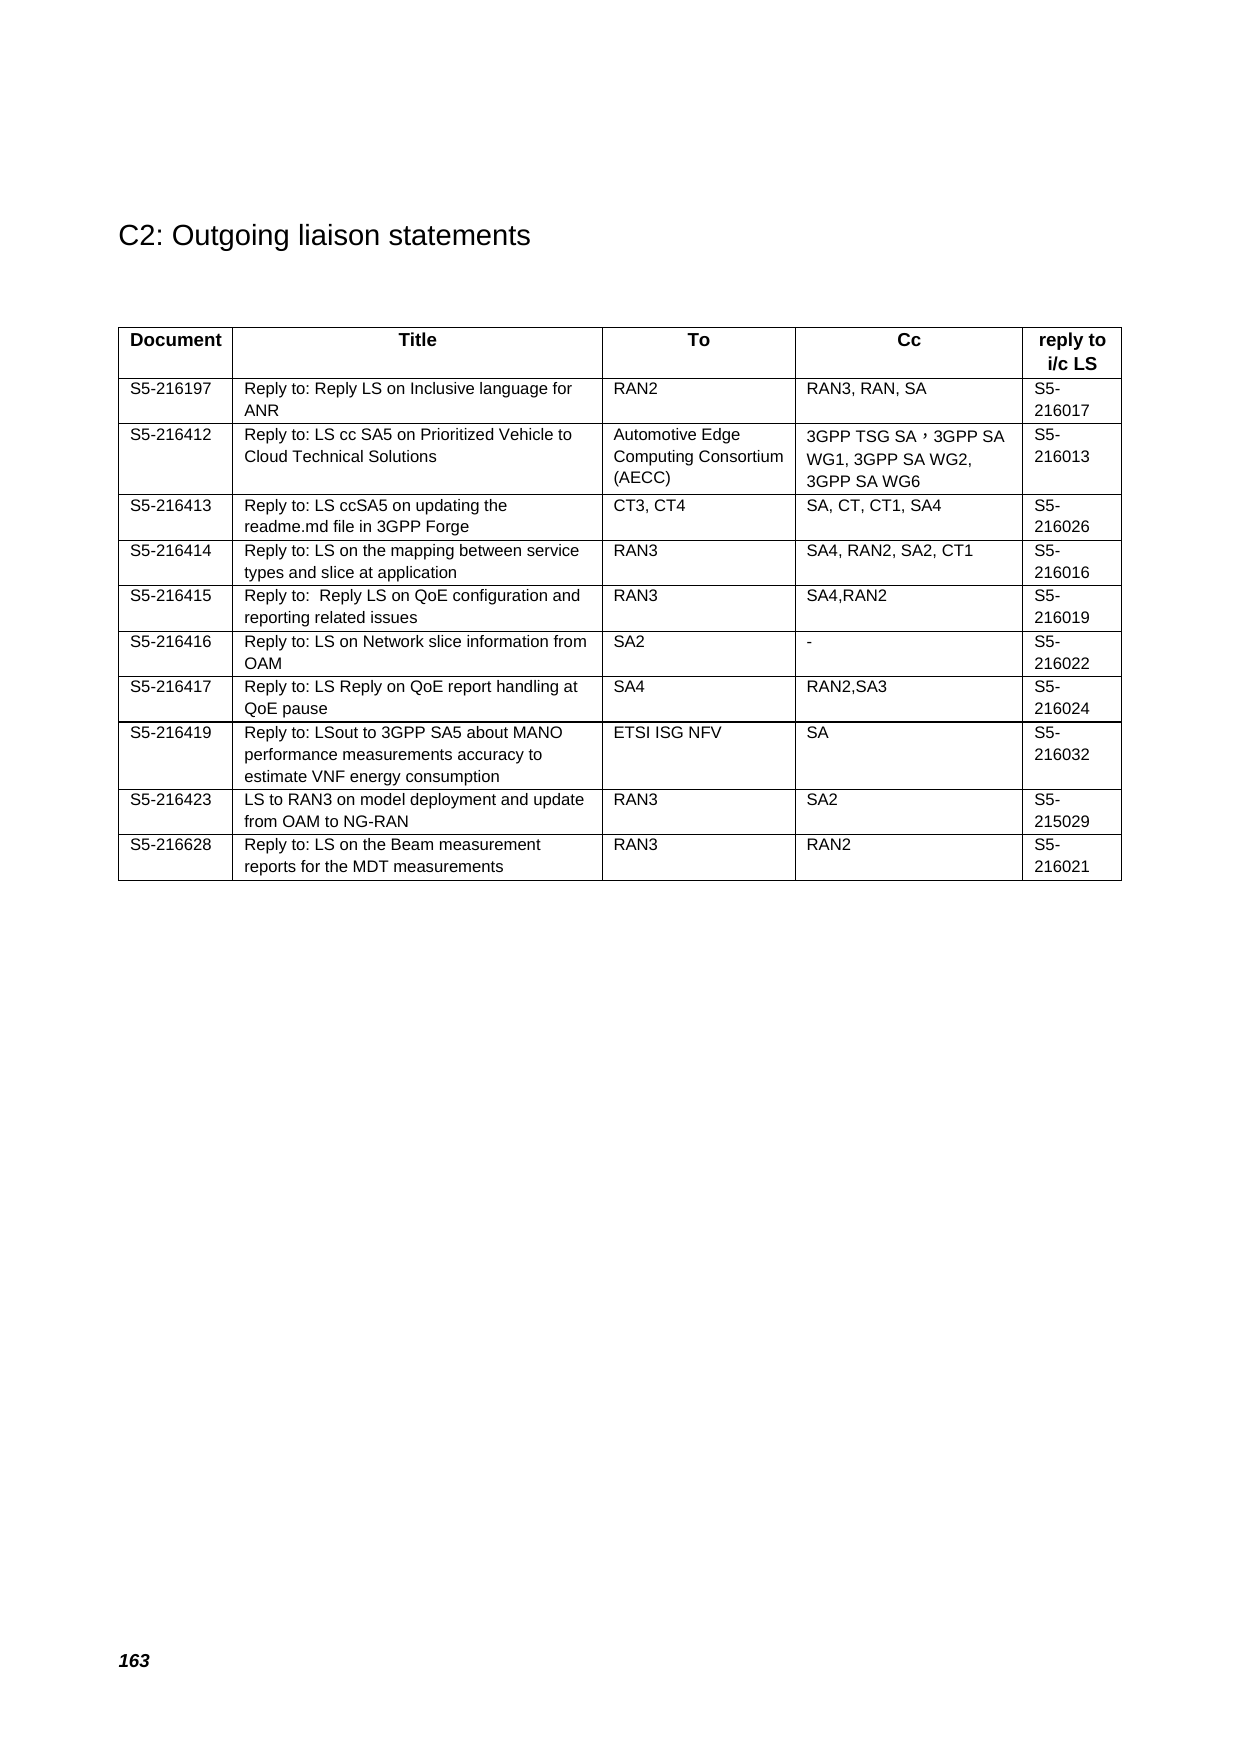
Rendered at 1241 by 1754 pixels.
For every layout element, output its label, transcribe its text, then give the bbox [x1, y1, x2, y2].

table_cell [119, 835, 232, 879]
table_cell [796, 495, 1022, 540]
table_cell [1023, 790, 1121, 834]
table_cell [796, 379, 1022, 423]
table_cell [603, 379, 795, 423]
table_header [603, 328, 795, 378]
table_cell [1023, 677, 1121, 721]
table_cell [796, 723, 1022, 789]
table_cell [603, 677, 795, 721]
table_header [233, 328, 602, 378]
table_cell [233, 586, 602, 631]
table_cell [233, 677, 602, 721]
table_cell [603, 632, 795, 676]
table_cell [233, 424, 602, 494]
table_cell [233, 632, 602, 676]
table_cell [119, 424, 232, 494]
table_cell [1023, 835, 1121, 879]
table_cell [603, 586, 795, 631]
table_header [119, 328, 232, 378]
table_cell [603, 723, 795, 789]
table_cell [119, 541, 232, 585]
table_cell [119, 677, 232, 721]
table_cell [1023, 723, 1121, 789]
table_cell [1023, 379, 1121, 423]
subtitle C2: Outgoing liaison statements [118, 217, 1122, 251]
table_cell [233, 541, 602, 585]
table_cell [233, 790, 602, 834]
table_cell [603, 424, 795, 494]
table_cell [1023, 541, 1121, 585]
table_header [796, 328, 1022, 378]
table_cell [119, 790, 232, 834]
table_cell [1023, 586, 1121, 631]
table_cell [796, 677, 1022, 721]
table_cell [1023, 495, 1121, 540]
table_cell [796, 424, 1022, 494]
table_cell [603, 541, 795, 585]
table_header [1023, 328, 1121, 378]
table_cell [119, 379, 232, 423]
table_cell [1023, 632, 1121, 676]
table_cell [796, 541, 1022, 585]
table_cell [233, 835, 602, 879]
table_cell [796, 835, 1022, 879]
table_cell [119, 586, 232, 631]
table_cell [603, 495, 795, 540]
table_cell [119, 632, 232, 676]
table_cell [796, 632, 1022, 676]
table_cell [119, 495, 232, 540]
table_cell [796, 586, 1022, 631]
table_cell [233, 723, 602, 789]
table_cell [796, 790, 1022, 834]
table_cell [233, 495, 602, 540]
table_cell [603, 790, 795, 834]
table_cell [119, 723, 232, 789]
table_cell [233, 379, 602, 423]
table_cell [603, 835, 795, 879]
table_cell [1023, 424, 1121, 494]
